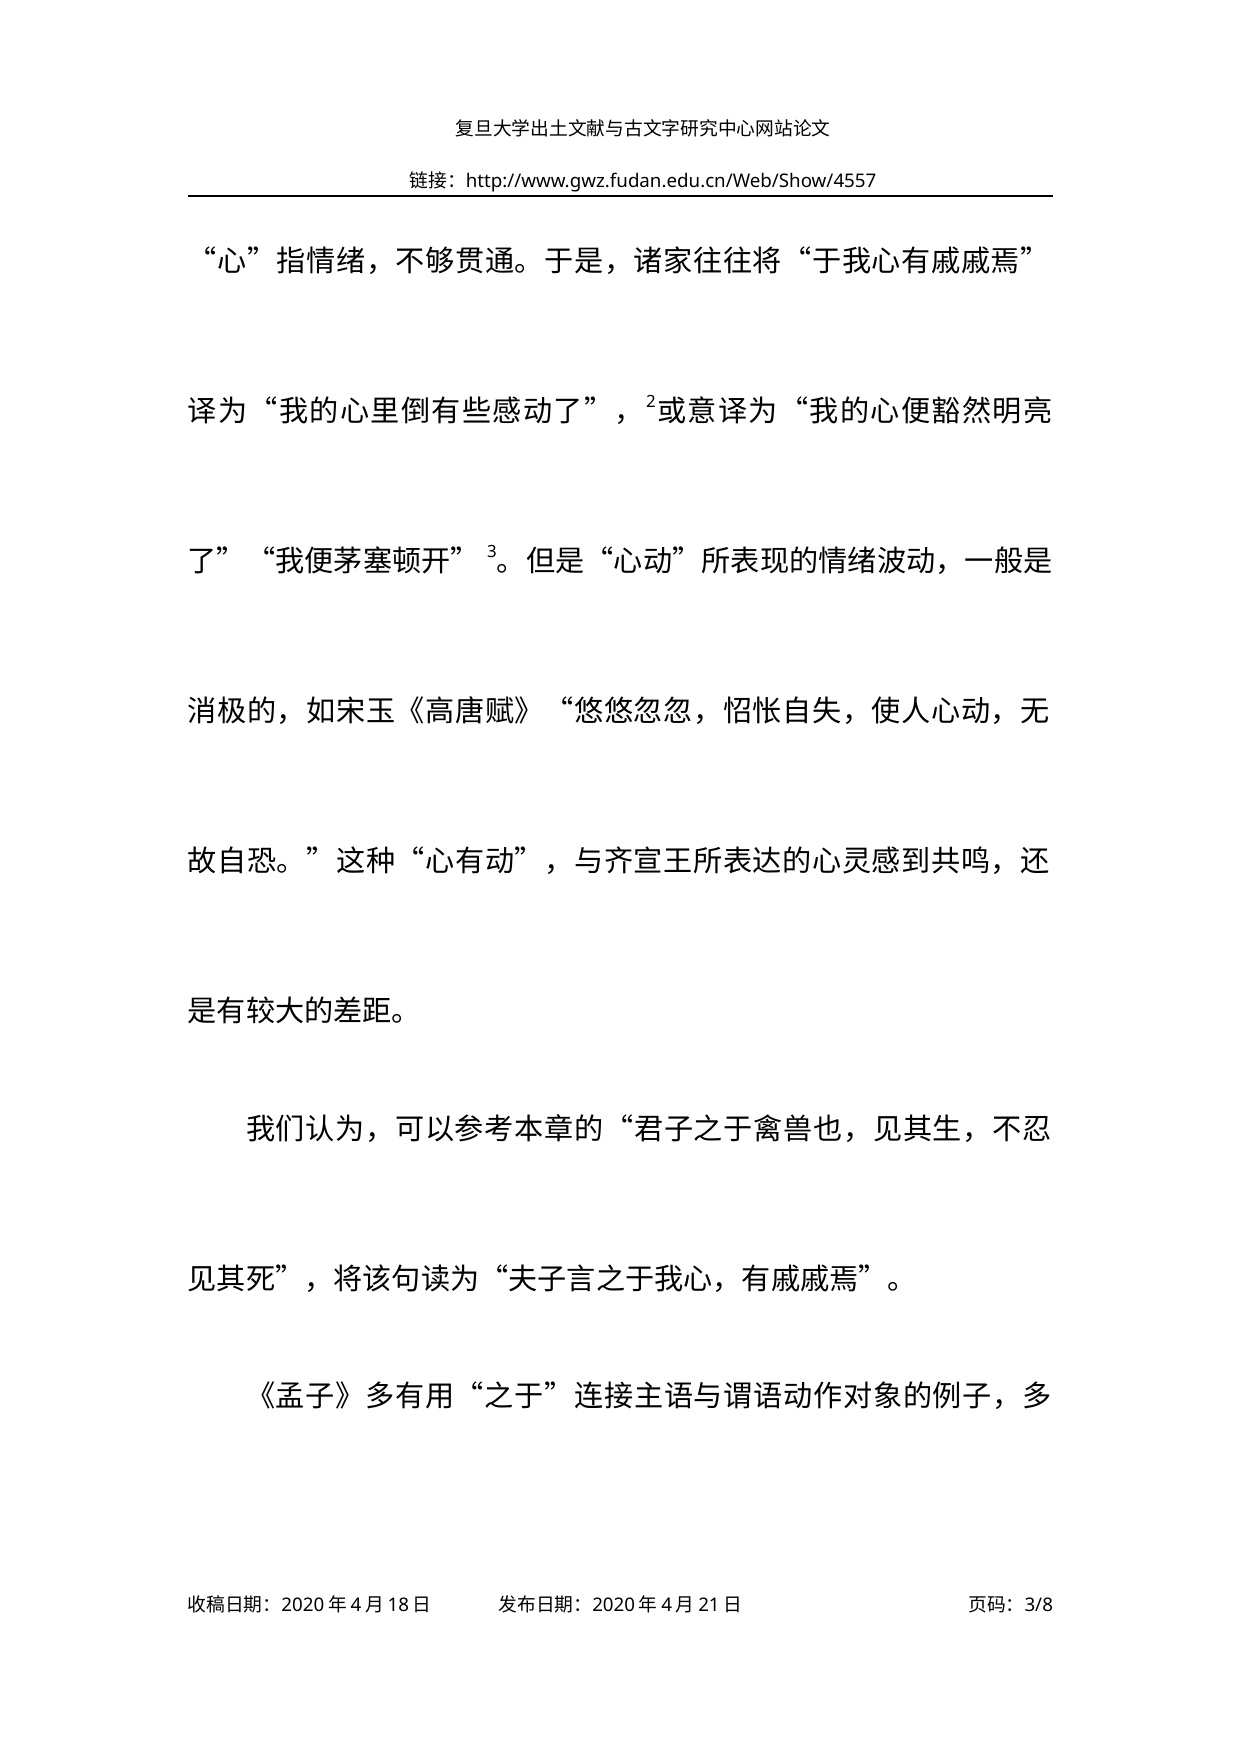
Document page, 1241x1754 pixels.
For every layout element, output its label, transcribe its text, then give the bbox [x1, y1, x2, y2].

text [187, 222, 1053, 1047]
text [187, 1356, 1053, 1431]
text 我们认为，可以参考本章的“君子之于禽兽也，见其生，不忍见其死”，将该句读为“夫子言之于我心，有戚戚焉”。 [187, 1089, 1053, 1314]
